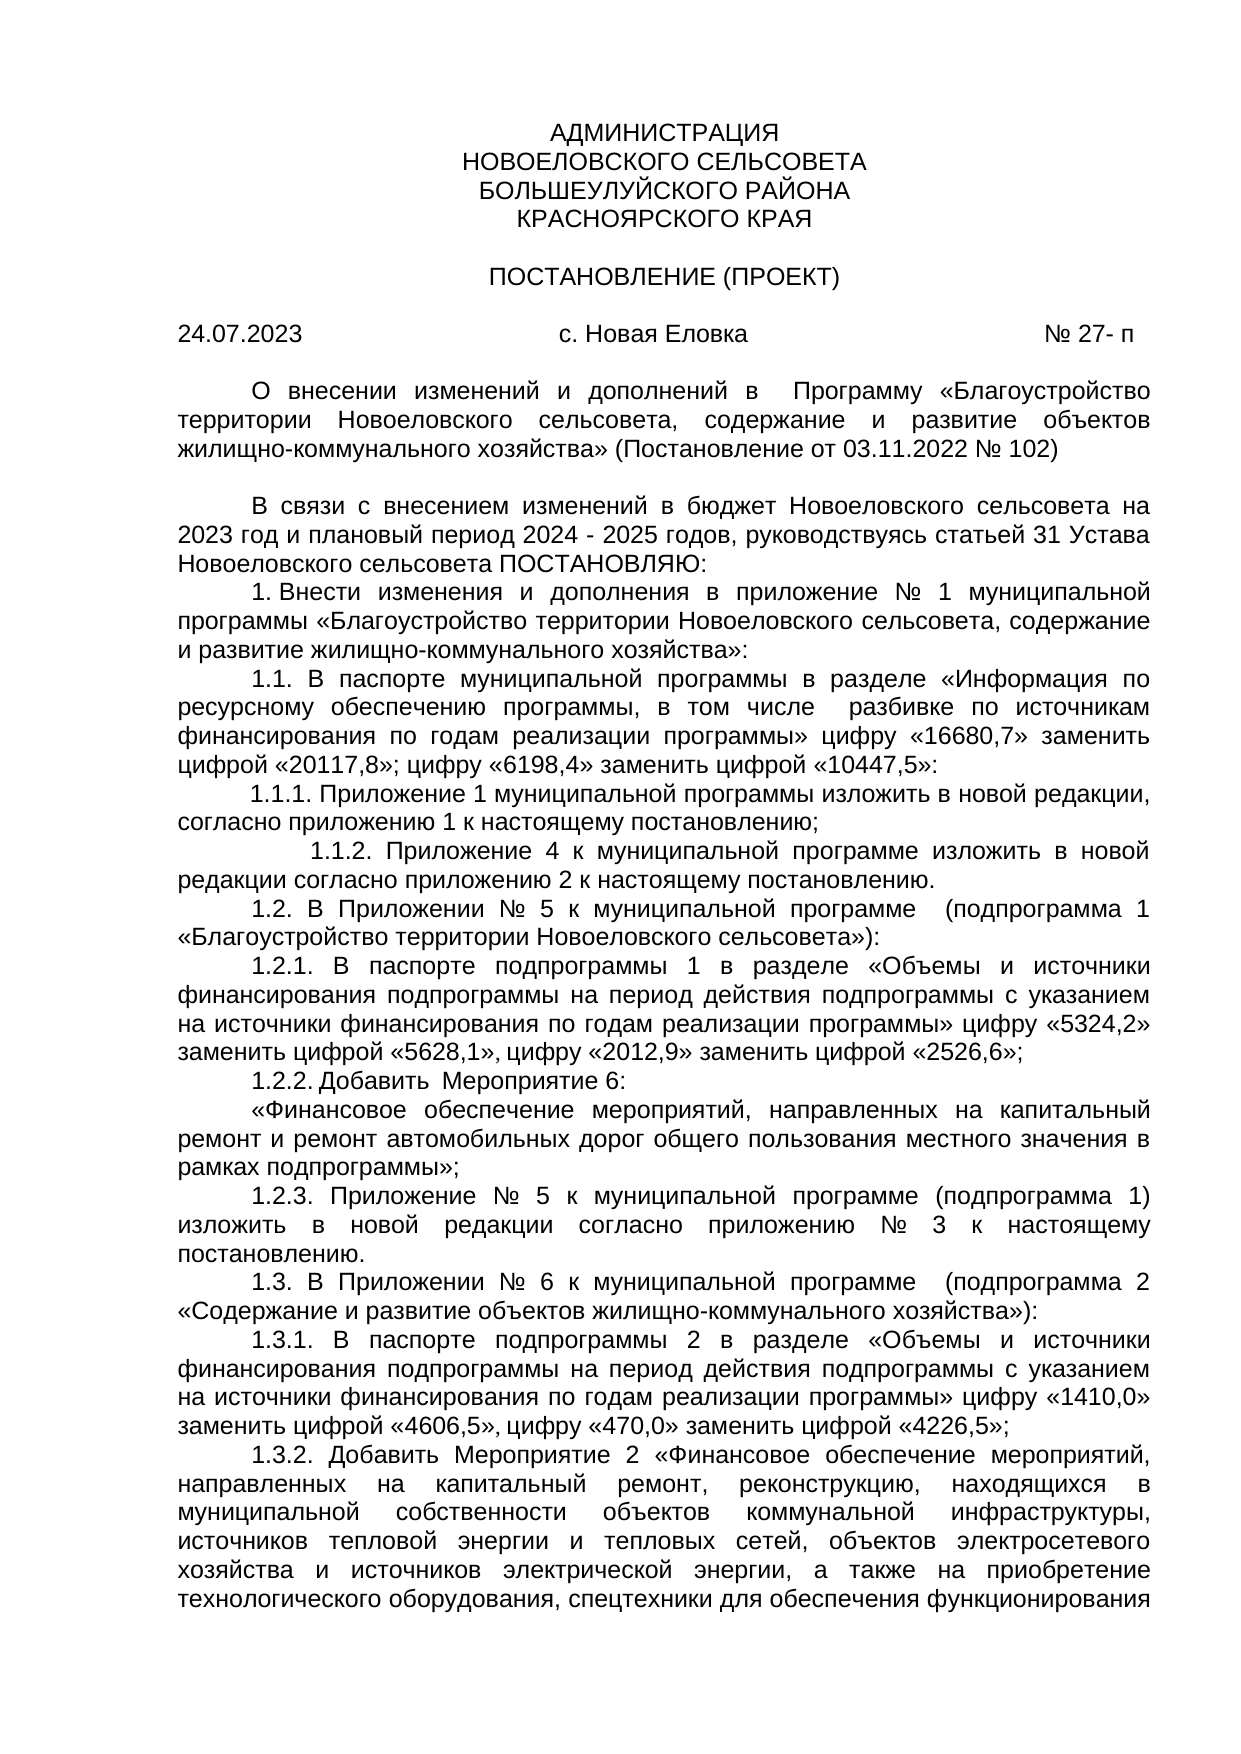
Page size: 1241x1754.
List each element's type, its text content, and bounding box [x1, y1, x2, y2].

text 1.2. В Приложении № 5 к муниципальной программе (подпрограмма 1 «Благоустройство территории Новоеловского сельсовета»): [177, 894, 1152, 951]
text «Финансовое обеспечение мероприятий, направленных на капитальный ремонт и ремонт автомобильных дорог общего пользования местного значения в рамках подпрограммы»; [177, 1095, 1152, 1181]
text 1.1.2. Приложение 4 к муниципальной программе изложить в новой редакции согласно приложению 2 к настоящему постановлению. [177, 836, 1152, 894]
text 24.07.2023 с. Новая Еловка № 27- п [177, 319, 1152, 347]
text НОВОЕЛОВСКОГО СЕЛЬСОВЕТА [177, 147, 1152, 176]
text 1.2.2. Добавить Мероприятие 6: [177, 1066, 1152, 1095]
text 1.3. В Приложении № 6 к муниципальной программе (подпрограмма 2 «Содержание и развитие объектов жилищно-коммунального хозяйства»): [177, 1267, 1152, 1325]
text 1. Внести изменения и дополнения в приложение № 1 муниципальной программы «Благоустройство территории Новоеловского сельсовета, содержание и развитие жилищно-коммунального хозяйства»: [177, 577, 1152, 664]
text 1.1. В паспорте муниципальной программы в разделе «Информация по ресурсному обеспечению программы, в том числе разбивке по источникам финансирования по годам реализации программы» цифру «16680,7» заменить цифрой «20117,8»; цифру «6198,4» заменить цифрой «10447,5»: [177, 664, 1152, 779]
text В связи с внесением изменений в бюджет Новоеловского сельсовета на 2023 год и плановый период 2024 - 2025 годов, руководствуясь статьей 31 Устава Новоеловского сельсовета ПОСТАНОВЛЯЮ: [177, 491, 1152, 577]
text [177, 1440, 1152, 1612]
text КРАСНОЯРСКОГО КРАЯ [177, 204, 1152, 233]
text БОЛЬШЕУЛУЙСКОГО РАЙОНА [177, 176, 1152, 204]
text АДМИНИСТРАЦИЯ [177, 118, 1152, 147]
text 1.1.1. Приложение 1 муниципальной программы изложить в новой редакции, согласно приложению 1 к настоящему постановлению; [177, 779, 1152, 836]
text 1.3.1. В паспорте подпрограммы 2 в разделе «Объемы и источники финансирования подпрограммы на период действия подпрограммы с указанием на источники финансирования по годам реализации программы» цифру «1410,0» заменить цифрой «4606,5», цифру «470,0» заменить цифрой «4226,5»; [177, 1325, 1152, 1440]
text О внесении изменений и дополнений в Программу «Благоустройство территории Новоеловского сельсовета, содержание и развитие объектов жилищно-коммунального хозяйства» (Постановление от 03.11.2022 № 102) [177, 376, 1152, 462]
text ПОСТАНОВЛЕНИЕ (ПРОЕКТ) [177, 262, 1152, 291]
text 1.2.1. В паспорте подпрограммы 1 в разделе «Объемы и источники финансирования подпрограммы на период действия подпрограммы с указанием на источники финансирования по годам реализации программы» цифру «5324,2» заменить цифрой «5628,1», цифру «2012,9» заменить цифрой «2526,6»; [177, 951, 1152, 1066]
text 1.2.3. Приложение № 5 к муниципальной программе (подпрограмма 1) изложить в новой редакции согласно приложению № 3 к настоящему постановлению. [177, 1181, 1152, 1267]
